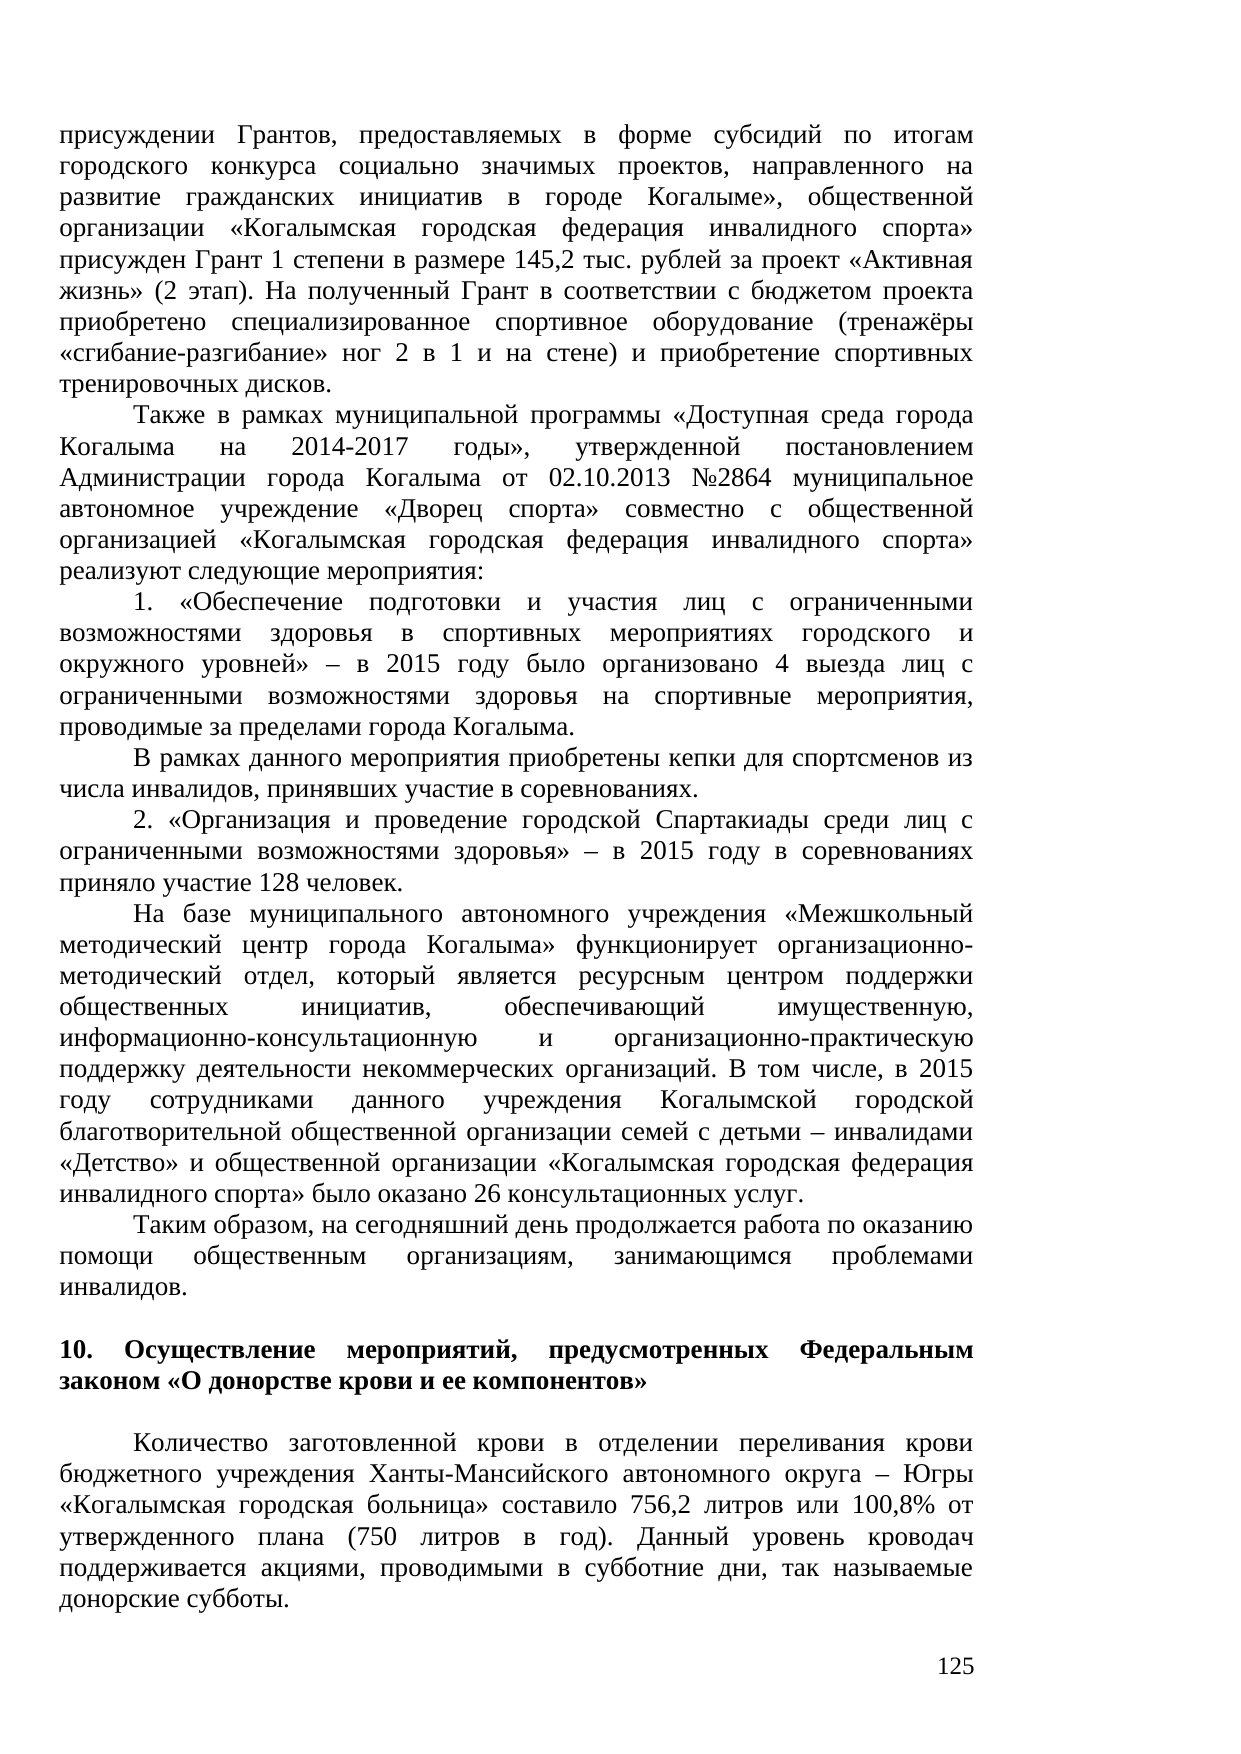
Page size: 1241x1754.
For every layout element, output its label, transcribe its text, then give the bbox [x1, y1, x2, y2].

text Таким образом, на сегодняшний день продолжается работа по оказанию помощи общественным организациям, занимающимся проблемами инвалидов. [59, 1208, 974, 1302]
text Количество заготовленной крови в отделении переливания крови бюджетного учреждения Ханты-Мансийского автономного округа – Югры «Когалымская городская больница» составило 756,2 литров или 100,8% от утвержденного плана (750 литров в год). Данный уровень кроводач поддерживается акциями, проводимыми в субботние дни, так называемые донорские субботы. [59, 1426, 974, 1613]
text 2. «Организация и проведение городской Спартакиады среди лиц с ограниченными возможностями здоровья» – в 2015 году в соревнованиях приняло участие 128 человек. [59, 803, 974, 897]
text Также в рамках муниципальной программы «Доступная среда города Когалыма на 2014-2017 годы», утвержденной постановлением Администрации города Когалыма от 02.10.2013 №2864 муниципальное автономное учреждение «Дворец спорта» совместно с общественной организацией «Когалымская городская федерация инвалидного спорта» реализуют следующие мероприятия: [59, 398, 974, 585]
text В рамках данного мероприятия приобретены кепки для спортсменов из числа инвалидов, принявших участие в соревнованиях. [59, 741, 974, 803]
text На базе муниципального автономного учреждения «Межшкольный методический центр города Когалыма» функционирует организационно-методический отдел, который является ресурсным центром поддержки общественных инициатив, обеспечивающий имущественную, информационно-консультационную и организационно-практическую поддержку деятельности некоммерческих организаций. В том числе, в 2015 году сотрудниками данного учреждения Когалымской городской благотворительной общественной организации семей с детьми – инвалидами «Детство» и общественной организации «Когалымская городская федерация инвалидного спорта» было оказано 26 консультационных услуг. [59, 897, 974, 1208]
text 10. Осуществление мероприятий, предусмотренных Федеральным законом «О донорстве крови и ее компонентов» [59, 1333, 974, 1395]
text 1. «Обеспечение подготовки и участия лиц с ограниченными возможностями здоровья в спортивных мероприятиях городского и окружного уровней» – в 2015 году было организовано 4 выезда лиц с ограниченными возможностями здоровья на спортивные мероприятия, проводимые за пределами города Когалыма. [59, 585, 974, 741]
